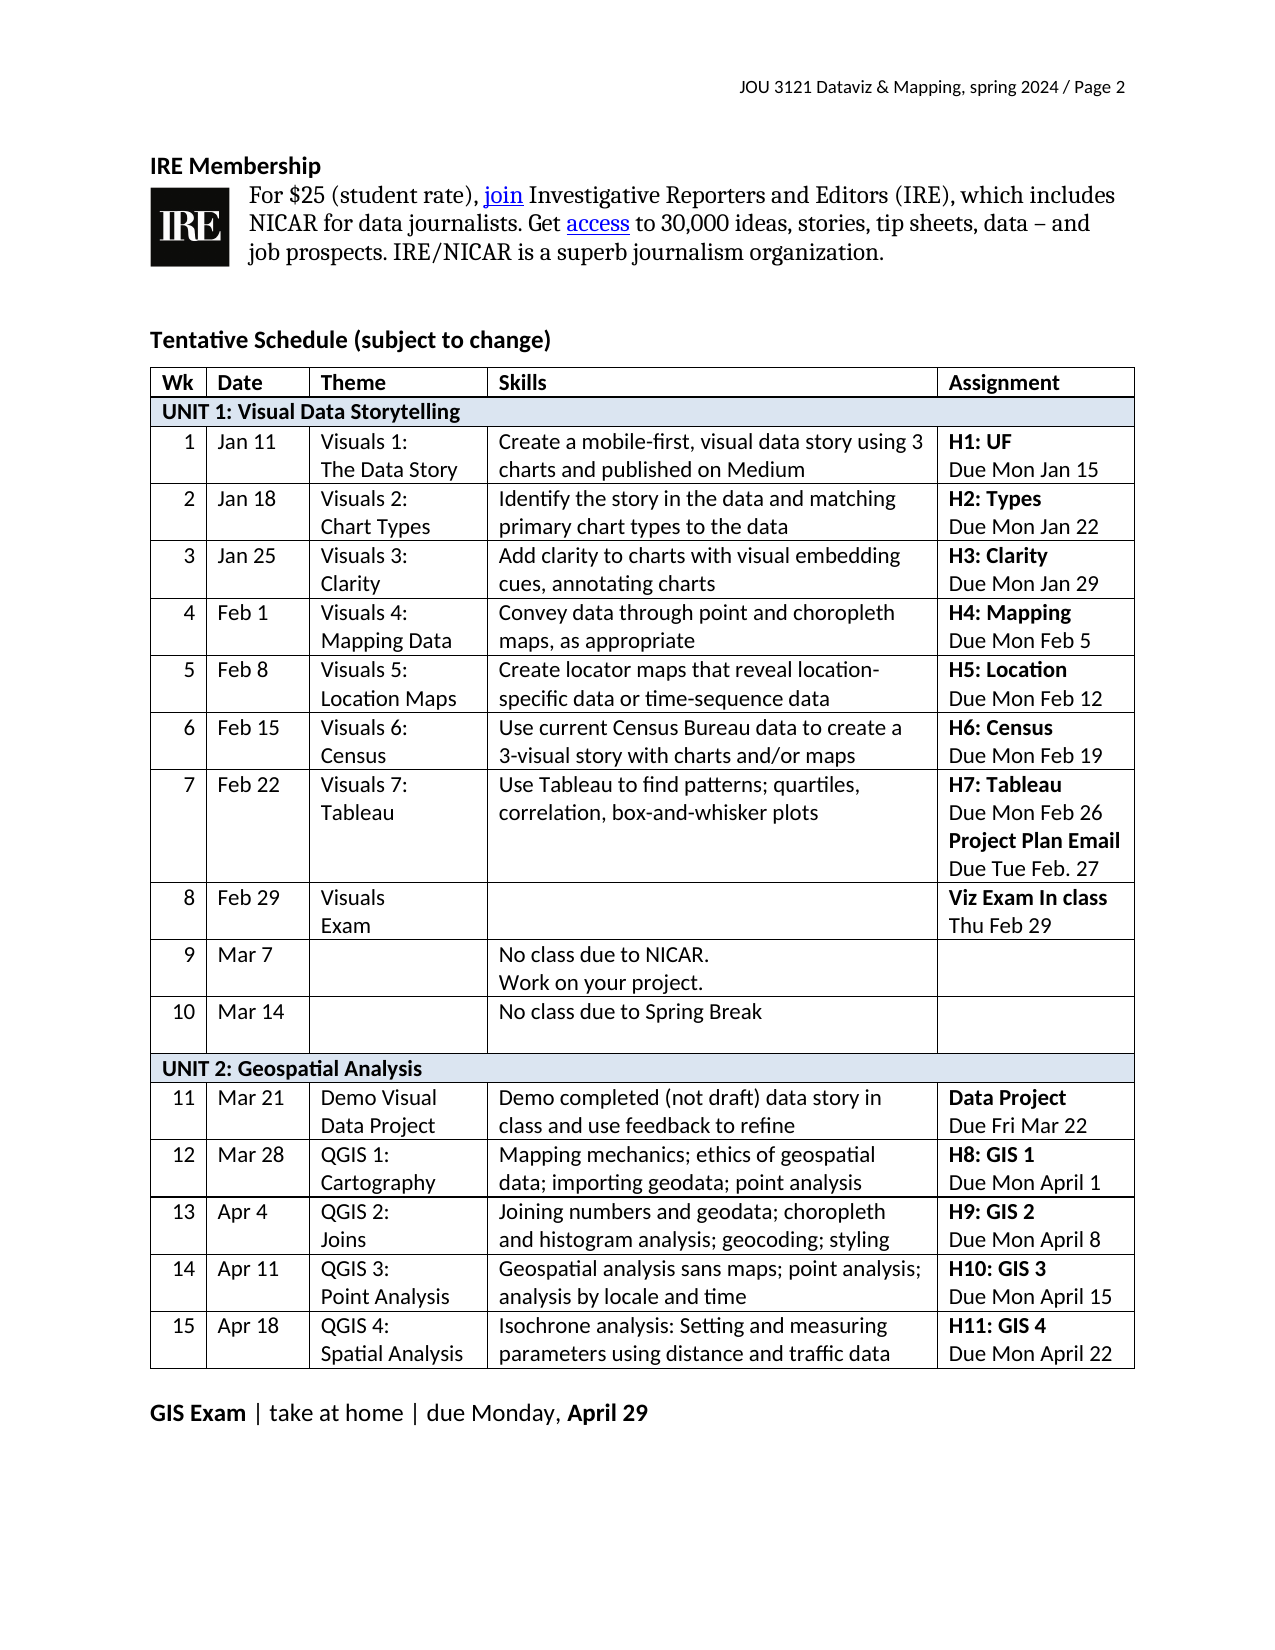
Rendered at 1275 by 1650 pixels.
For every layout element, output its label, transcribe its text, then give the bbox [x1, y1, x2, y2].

table_cell QGIS 4: Spatial Analysis [310, 1312, 487, 1368]
table_cell Mar 14 [207, 997, 309, 1053]
table_cell Apr 4 [207, 1198, 309, 1253]
text For $25 (student rate), join Investigative Reporters and Editors (IRE), which includes NICAR for data journalists. Get access to 30,000 ideas, stories, tip sheets, data – and job prospects. IRE/NICAR is a superb journalism organization. [150, 181, 1125, 267]
table_cell Demo Visual Data Project [310, 1083, 487, 1139]
table_cell 2 [151, 484, 206, 540]
text Tentative Schedule (subject to change) [150, 324, 1125, 355]
table_cell [488, 883, 937, 939]
table_cell 7 [151, 770, 206, 882]
text GIS Exam | take at home | due Monday, April 29 [150, 1397, 1125, 1428]
table_cell Visuals Exam [310, 883, 487, 939]
table_cell 13 [151, 1198, 206, 1253]
table_cell Use Tableau to find patterns; quartiles, correlation, box-and-whisker plots [488, 770, 937, 882]
table_cell Mar 7 [207, 940, 309, 996]
table_cell H11: GIS 4 Due Mon April 22 [938, 1312, 1134, 1368]
table_cell Visuals 6: Census [310, 713, 487, 769]
table_cell QGIS 1: Cartography [310, 1140, 487, 1196]
table_cell Feb 15 [207, 713, 309, 769]
table_cell Use current Census Bureau data to create a 3-visual story with charts and/or maps [488, 713, 937, 769]
table_cell 3 [151, 541, 206, 597]
table_cell Isochrone analysis: Setting and measuring parameters using distance and traffic data [488, 1312, 937, 1368]
table_cell Feb 22 [207, 770, 309, 882]
table_cell Create locator maps that reveal location-specific data or time-sequence data [488, 656, 937, 712]
table_cell Create a mobile-first, visual data story using 3 charts and published on Medium [488, 427, 937, 483]
table_cell Jan 18 [207, 484, 309, 540]
table_cell Feb 8 [207, 656, 309, 712]
table_cell Viz Exam In class Thu Feb 29 [938, 883, 1134, 939]
table_cell 12 [151, 1140, 206, 1196]
table_cell 6 [151, 713, 206, 769]
table_cell Geospatial analysis sans maps; point analysis; analysis by locale and time [488, 1255, 937, 1311]
table_cell Demo completed (not draft) data story in class and use feedback to refine [488, 1083, 937, 1139]
table_cell H10: GIS 3 Due Mon April 15 [938, 1255, 1134, 1311]
table_cell Identify the story in the data and matching primary chart types to the data [488, 484, 937, 540]
table_cell Visuals 1: The Data Story [310, 427, 487, 483]
table_cell [938, 940, 1134, 996]
table_cell Mar 21 [207, 1083, 309, 1139]
table_cell 14 [151, 1255, 206, 1311]
table_cell [310, 997, 487, 1053]
table_cell 4 [151, 599, 206, 654]
table_cell H3: Clarity Due Mon Jan 29 [938, 541, 1134, 597]
table_cell 10 [151, 997, 206, 1053]
table_cell Apr 11 [207, 1255, 309, 1311]
table_cell 1 [151, 427, 206, 483]
table_cell UNIT 1: Visual Data Storytelling [151, 398, 1134, 426]
table_cell [938, 997, 1134, 1053]
table_cell H4: Mapping Due Mon Feb 5 [938, 599, 1134, 654]
table_cell Feb 29 [207, 883, 309, 939]
table_cell Convey data through point and choropleth maps, as appropriate [488, 599, 937, 654]
table_cell 5 [151, 656, 206, 712]
table_cell H7: Tableau Due Mon Feb 26 Project Plan Email Due Tue Feb. 27 [938, 770, 1134, 882]
table_cell 9 [151, 940, 206, 996]
table_cell Jan 11 [207, 427, 309, 483]
table_cell Apr 18 [207, 1312, 309, 1368]
table_cell Add clarity to charts with visual embedding cues, annotating charts [488, 541, 937, 597]
table_cell Visuals 7: Tableau [310, 770, 487, 882]
table_cell H2: Types Due Mon Jan 22 [938, 484, 1134, 540]
table_header Assignment [938, 368, 1134, 396]
table_header Date [207, 368, 309, 396]
table_cell QGIS 2: Joins [310, 1198, 487, 1253]
text IRE Membership [150, 150, 1125, 181]
table_header Wk [151, 368, 206, 396]
table_cell 11 [151, 1083, 206, 1139]
table_cell Data Project Due Fri Mar 22 [938, 1083, 1134, 1139]
table_cell No class due to Spring Break [488, 997, 937, 1053]
table_cell [310, 940, 487, 996]
table_cell Visuals 4: Mapping Data [310, 599, 487, 654]
table_cell No class due to NICAR. Work on your project. [488, 940, 937, 996]
table_header Skills [488, 368, 937, 396]
table_cell Mapping mechanics; ethics of geospatial data; importing geodata; point analysis [488, 1140, 937, 1196]
table_cell Visuals 5: Location Maps [310, 656, 487, 712]
table_cell Joining numbers and geodata; choropleth and histogram analysis; geocoding; styling [488, 1198, 937, 1253]
table_cell H6: Census Due Mon Feb 19 [938, 713, 1134, 769]
table_cell Jan 25 [207, 541, 309, 597]
table_cell H9: GIS 2 Due Mon April 8 [938, 1198, 1134, 1253]
table_cell Visuals 3: Clarity [310, 541, 487, 597]
table_cell 15 [151, 1312, 206, 1368]
table_cell QGIS 3: Point Analysis [310, 1255, 487, 1311]
picture [150, 187, 230, 267]
table_cell H8: GIS 1 Due Mon April 1 [938, 1140, 1134, 1196]
table_cell H1: UF Due Mon Jan 15 [938, 427, 1134, 483]
table_cell UNIT 2: Geospatial Analysis [151, 1054, 1134, 1082]
table_cell Mar 28 [207, 1140, 309, 1196]
table_cell Visuals 2: Chart Types [310, 484, 487, 540]
table_cell H5: Location Due Mon Feb 12 [938, 656, 1134, 712]
table_cell Feb 1 [207, 599, 309, 654]
table_cell 8 [151, 883, 206, 939]
table_header Theme [310, 368, 487, 396]
